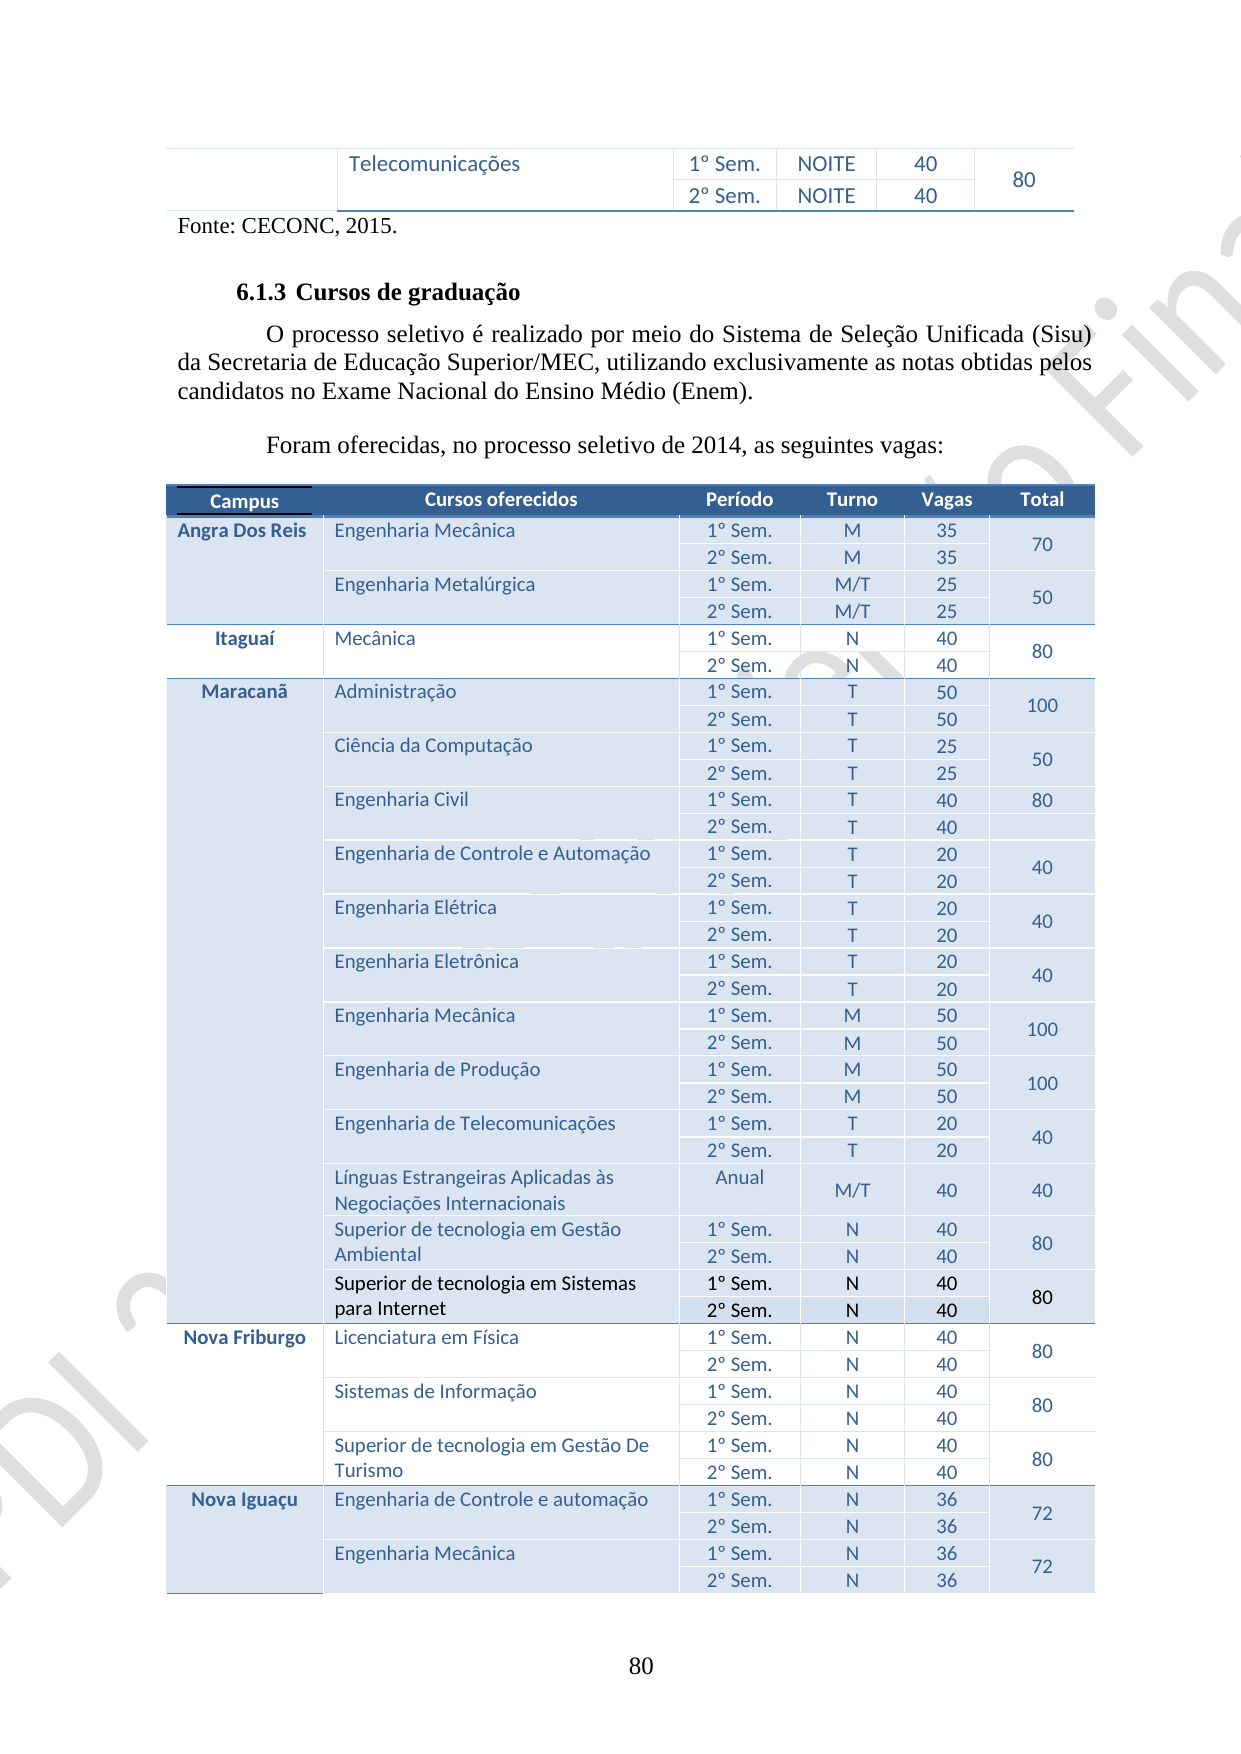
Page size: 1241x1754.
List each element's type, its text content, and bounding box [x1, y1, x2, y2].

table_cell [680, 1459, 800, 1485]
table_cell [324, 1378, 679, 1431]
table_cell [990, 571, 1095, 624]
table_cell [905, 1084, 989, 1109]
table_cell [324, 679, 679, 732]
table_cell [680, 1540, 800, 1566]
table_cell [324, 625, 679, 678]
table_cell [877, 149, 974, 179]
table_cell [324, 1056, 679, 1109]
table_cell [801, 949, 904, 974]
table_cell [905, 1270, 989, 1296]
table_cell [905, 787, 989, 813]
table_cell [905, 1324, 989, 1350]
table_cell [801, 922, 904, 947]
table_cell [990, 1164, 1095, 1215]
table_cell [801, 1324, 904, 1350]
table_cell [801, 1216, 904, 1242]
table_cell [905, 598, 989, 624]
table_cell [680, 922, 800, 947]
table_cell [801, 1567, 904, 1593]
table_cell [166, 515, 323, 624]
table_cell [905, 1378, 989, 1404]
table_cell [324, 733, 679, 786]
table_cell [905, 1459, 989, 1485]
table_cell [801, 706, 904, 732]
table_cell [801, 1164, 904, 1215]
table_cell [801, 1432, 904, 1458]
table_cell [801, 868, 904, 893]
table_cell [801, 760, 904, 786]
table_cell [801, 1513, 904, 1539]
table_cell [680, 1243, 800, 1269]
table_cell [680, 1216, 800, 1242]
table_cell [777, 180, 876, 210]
text O processo seletivo é realizado por meio do Sistema de Seleção Unificada (Sisu) da Secretaria de Educação Superior/MEC, utilizando exclusivamente as notas obtidas pelos candidatos no Exame Nacional do Ensino Médio (Enem). [177, 319, 1093, 405]
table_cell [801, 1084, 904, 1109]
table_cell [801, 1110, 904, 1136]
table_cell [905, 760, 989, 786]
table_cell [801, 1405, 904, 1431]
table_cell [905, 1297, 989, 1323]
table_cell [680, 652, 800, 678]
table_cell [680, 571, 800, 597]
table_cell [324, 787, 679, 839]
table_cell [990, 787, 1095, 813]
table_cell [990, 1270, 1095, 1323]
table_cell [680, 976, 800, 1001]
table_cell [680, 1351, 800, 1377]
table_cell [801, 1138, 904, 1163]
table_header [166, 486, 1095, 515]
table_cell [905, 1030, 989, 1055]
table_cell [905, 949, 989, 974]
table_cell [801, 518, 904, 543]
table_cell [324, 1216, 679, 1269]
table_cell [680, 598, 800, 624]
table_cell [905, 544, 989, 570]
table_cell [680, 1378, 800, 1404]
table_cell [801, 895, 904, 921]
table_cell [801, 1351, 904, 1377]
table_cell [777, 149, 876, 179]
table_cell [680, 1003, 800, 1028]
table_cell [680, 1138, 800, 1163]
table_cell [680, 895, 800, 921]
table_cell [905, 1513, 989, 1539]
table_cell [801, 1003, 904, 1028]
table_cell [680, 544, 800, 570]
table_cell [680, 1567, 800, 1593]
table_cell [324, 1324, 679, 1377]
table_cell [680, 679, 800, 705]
text Foram oferecidas, no processo seletivo de 2014, as seguintes vagas: [177, 430, 1093, 459]
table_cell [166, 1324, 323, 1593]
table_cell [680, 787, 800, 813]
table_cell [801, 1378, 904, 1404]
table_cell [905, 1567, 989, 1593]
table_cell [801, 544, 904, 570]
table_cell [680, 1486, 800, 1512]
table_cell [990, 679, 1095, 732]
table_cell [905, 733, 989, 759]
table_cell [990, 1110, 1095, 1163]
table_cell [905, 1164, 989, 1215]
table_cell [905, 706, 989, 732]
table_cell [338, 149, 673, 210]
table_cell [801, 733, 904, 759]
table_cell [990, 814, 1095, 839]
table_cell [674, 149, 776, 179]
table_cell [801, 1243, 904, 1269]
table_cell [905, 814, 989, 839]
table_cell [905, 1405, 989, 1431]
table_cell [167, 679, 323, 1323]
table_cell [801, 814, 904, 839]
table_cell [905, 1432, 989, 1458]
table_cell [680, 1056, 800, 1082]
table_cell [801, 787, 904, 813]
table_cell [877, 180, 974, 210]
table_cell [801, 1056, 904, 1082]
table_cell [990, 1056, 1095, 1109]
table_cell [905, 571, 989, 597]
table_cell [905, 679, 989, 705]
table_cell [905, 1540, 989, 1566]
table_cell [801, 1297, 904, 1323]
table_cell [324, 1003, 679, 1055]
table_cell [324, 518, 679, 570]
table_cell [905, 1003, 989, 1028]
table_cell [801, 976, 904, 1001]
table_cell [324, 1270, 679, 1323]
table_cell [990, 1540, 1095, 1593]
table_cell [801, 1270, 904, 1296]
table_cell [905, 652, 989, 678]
subtitle Cursos de graduação [236, 277, 1093, 306]
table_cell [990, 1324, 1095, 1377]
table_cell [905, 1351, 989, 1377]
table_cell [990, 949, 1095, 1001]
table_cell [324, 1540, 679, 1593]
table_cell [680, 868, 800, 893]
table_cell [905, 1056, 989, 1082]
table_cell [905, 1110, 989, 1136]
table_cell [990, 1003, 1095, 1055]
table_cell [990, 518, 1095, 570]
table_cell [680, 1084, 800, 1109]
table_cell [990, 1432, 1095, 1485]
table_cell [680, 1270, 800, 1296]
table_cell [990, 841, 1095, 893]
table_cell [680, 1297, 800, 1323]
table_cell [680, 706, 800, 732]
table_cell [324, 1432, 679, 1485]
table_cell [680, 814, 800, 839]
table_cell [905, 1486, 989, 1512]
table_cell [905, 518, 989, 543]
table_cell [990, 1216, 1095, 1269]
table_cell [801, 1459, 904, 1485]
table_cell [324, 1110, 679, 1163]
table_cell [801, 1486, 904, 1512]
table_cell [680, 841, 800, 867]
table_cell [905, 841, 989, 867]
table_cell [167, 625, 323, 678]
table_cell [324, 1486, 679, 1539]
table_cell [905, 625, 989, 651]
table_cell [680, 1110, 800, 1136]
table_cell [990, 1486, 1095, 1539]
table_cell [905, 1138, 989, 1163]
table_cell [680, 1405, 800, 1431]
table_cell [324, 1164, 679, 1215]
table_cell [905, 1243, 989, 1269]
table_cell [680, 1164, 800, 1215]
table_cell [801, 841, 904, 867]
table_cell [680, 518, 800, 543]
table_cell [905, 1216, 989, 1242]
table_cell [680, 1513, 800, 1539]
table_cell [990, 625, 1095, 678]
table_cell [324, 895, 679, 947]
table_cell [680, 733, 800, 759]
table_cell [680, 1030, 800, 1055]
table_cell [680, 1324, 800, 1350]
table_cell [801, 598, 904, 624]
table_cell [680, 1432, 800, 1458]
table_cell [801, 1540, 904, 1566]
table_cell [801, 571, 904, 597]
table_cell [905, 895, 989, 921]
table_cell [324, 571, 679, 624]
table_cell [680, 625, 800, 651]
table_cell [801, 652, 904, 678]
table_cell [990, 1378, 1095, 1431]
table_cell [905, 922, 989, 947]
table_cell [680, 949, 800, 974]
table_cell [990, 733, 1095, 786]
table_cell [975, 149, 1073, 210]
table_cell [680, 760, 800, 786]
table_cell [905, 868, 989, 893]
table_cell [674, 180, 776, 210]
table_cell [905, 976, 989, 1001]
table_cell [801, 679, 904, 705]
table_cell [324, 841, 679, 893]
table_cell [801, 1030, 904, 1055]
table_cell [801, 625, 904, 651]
text Fonte: CECONC, 2015. [177, 212, 1093, 238]
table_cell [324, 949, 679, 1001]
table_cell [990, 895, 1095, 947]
